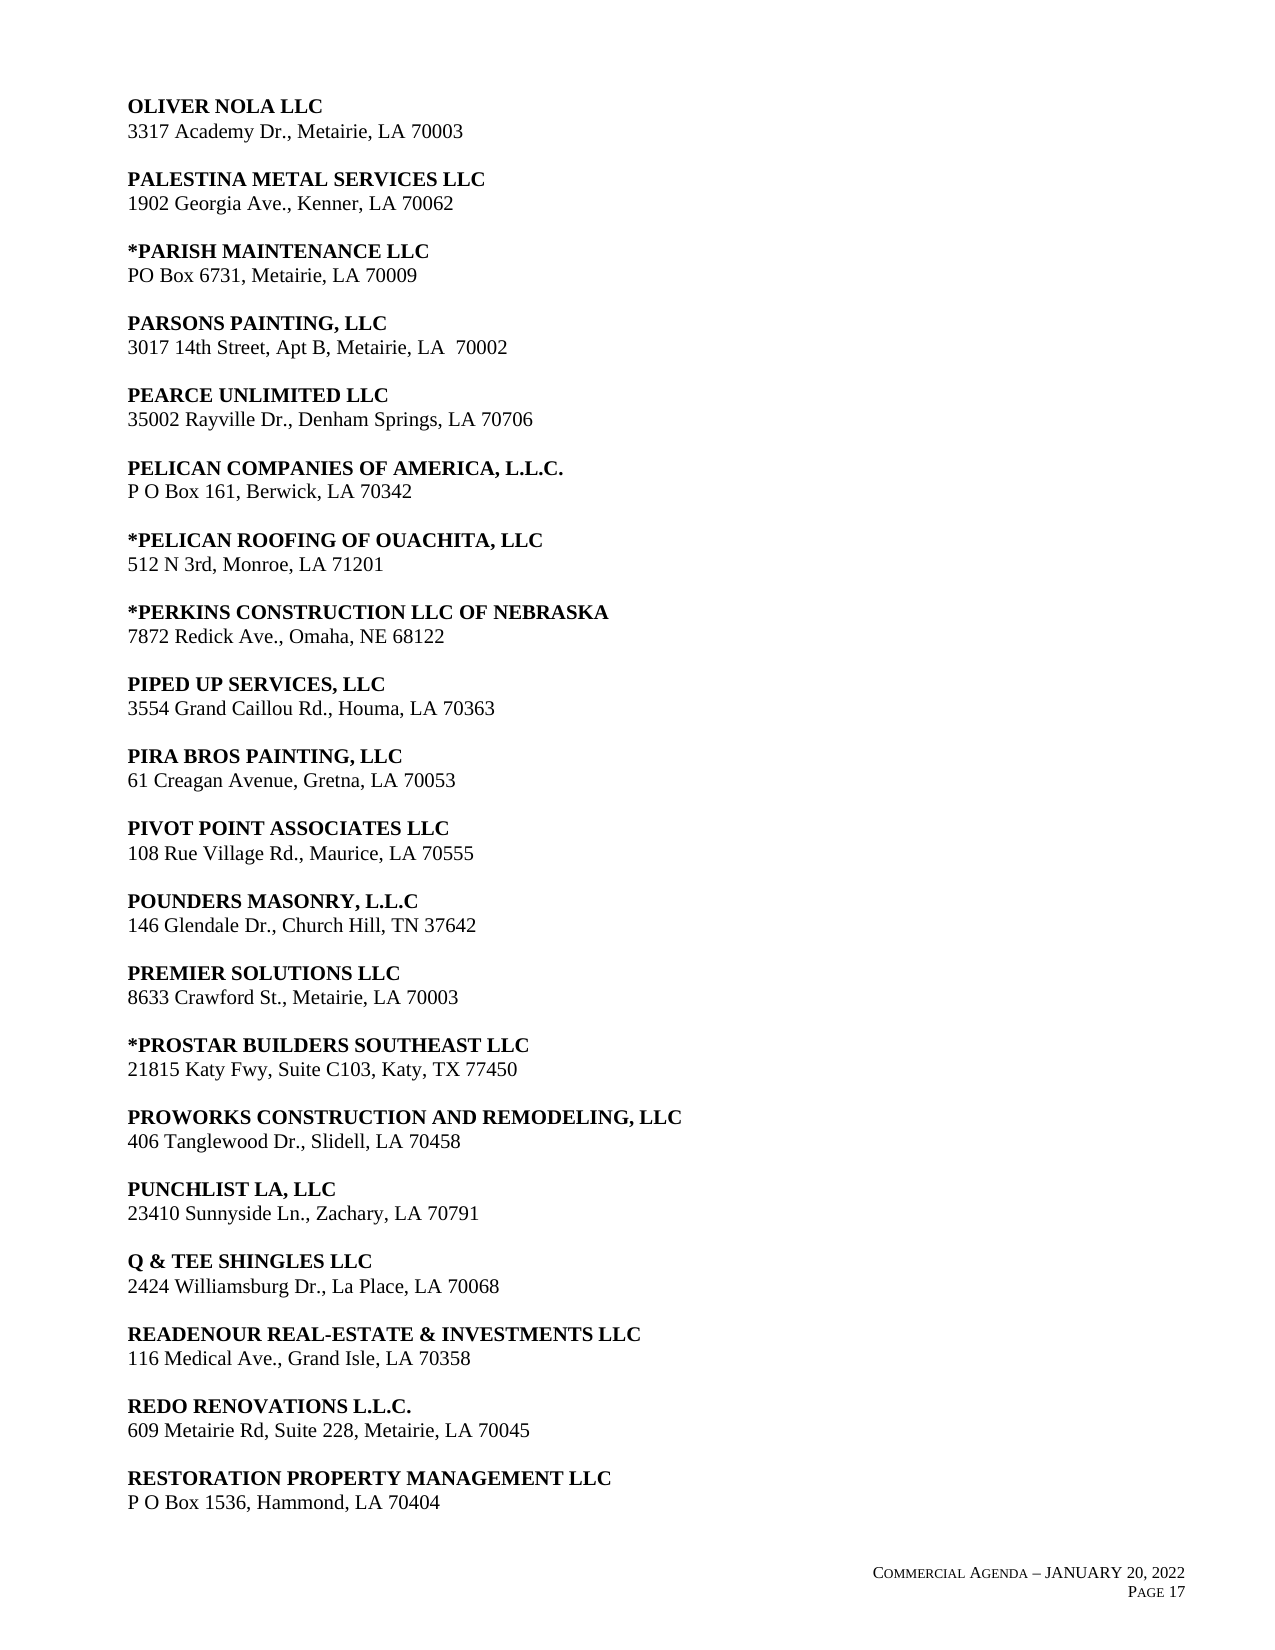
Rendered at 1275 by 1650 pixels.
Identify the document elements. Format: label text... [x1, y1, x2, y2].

text P O Box 161, Berwick, LA 70342 [127, 479, 1166, 503]
text 146 Glendale Dr., Church Hill, TN 37642 [127, 913, 1166, 937]
text RESTORATION PROPERTY MANAGEMENT LLC [127, 1466, 1166, 1490]
text 3554 Grand Caillou Rd., Houma, LA 70363 [127, 696, 1166, 720]
text P O Box 1536, Hammond, LA 70404 [127, 1490, 1166, 1514]
text REDO RENOVATIONS L.L.C. [127, 1394, 1166, 1418]
text PIVOT POINT ASSOCIATES LLC [127, 816, 1166, 840]
text 116 Medical Ave., Grand Isle, LA 70358 [127, 1346, 1166, 1370]
text 7872 Redick Ave., Omaha, NE 68122 [127, 624, 1166, 648]
text 2424 Williamsburg Dr., La Place, LA 70068 [127, 1273, 1166, 1298]
text PREMIER SOLUTIONS LLC [127, 961, 1166, 985]
text 3017 14th Street, Apt B, Metairie, LA 70002 [127, 335, 1166, 359]
text PELICAN COMPANIES OF AMERICA, L.L.C. [127, 455, 1166, 479]
text *PROSTAR BUILDERS SOUTHEAST LLC [127, 1033, 1166, 1057]
text PROWORKS CONSTRUCTION AND REMODELING, LLC [127, 1105, 1166, 1129]
text POUNDERS MASONRY, L.L.C [127, 888, 1166, 913]
text PIRA BROS PAINTING, LLC [127, 744, 1166, 768]
text PIPED UP SERVICES, LLC [127, 672, 1166, 696]
text 609 Metairie Rd, Suite 228, Metairie, LA 70045 [127, 1418, 1166, 1442]
text PO Box 6731, Metairie, LA 70009 [127, 263, 1166, 287]
text 512 N 3rd, Monroe, LA 71201 [127, 552, 1166, 576]
text PALESTINA METAL SERVICES LLC [127, 167, 1166, 191]
text 21815 Katy Fwy, Suite C103, Katy, TX 77450 [127, 1057, 1166, 1081]
text 35002 Rayville Dr., Denham Springs, LA 70706 [127, 407, 1166, 431]
text *PERKINS CONSTRUCTION LLC OF NEBRASKA [127, 600, 1166, 624]
text READENOUR REAL-ESTATE & INVESTMENTS LLC [127, 1322, 1166, 1346]
text 23410 Sunnyside Ln., Zachary, LA 70791 [127, 1201, 1166, 1225]
text PARSONS PAINTING, LLC [127, 311, 1166, 335]
text 8633 Crawford St., Metairie, LA 70003 [127, 985, 1166, 1009]
text 108 Rue Village Rd., Maurice, LA 70555 [127, 840, 1166, 864]
text 406 Tanglewood Dr., Slidell, LA 70458 [127, 1129, 1166, 1153]
text 3317 Academy Dr., Metairie, LA 70003 [127, 118, 1166, 143]
text 1902 Georgia Ave., Kenner, LA 70062 [127, 191, 1166, 215]
text Q & TEE SHINGLES LLC [127, 1249, 1166, 1273]
text *PELICAN ROOFING OF OUACHITA, LLC [127, 528, 1166, 552]
text *PARISH MAINTENANCE LLC [127, 239, 1166, 263]
text OLIVER NOLA LLC [127, 94, 1166, 118]
text PEARCE UNLIMITED LLC [127, 383, 1166, 407]
text 61 Creagan Avenue, Gretna, LA 70053 [127, 768, 1166, 792]
text PUNCHLIST LA, LLC [127, 1177, 1166, 1201]
